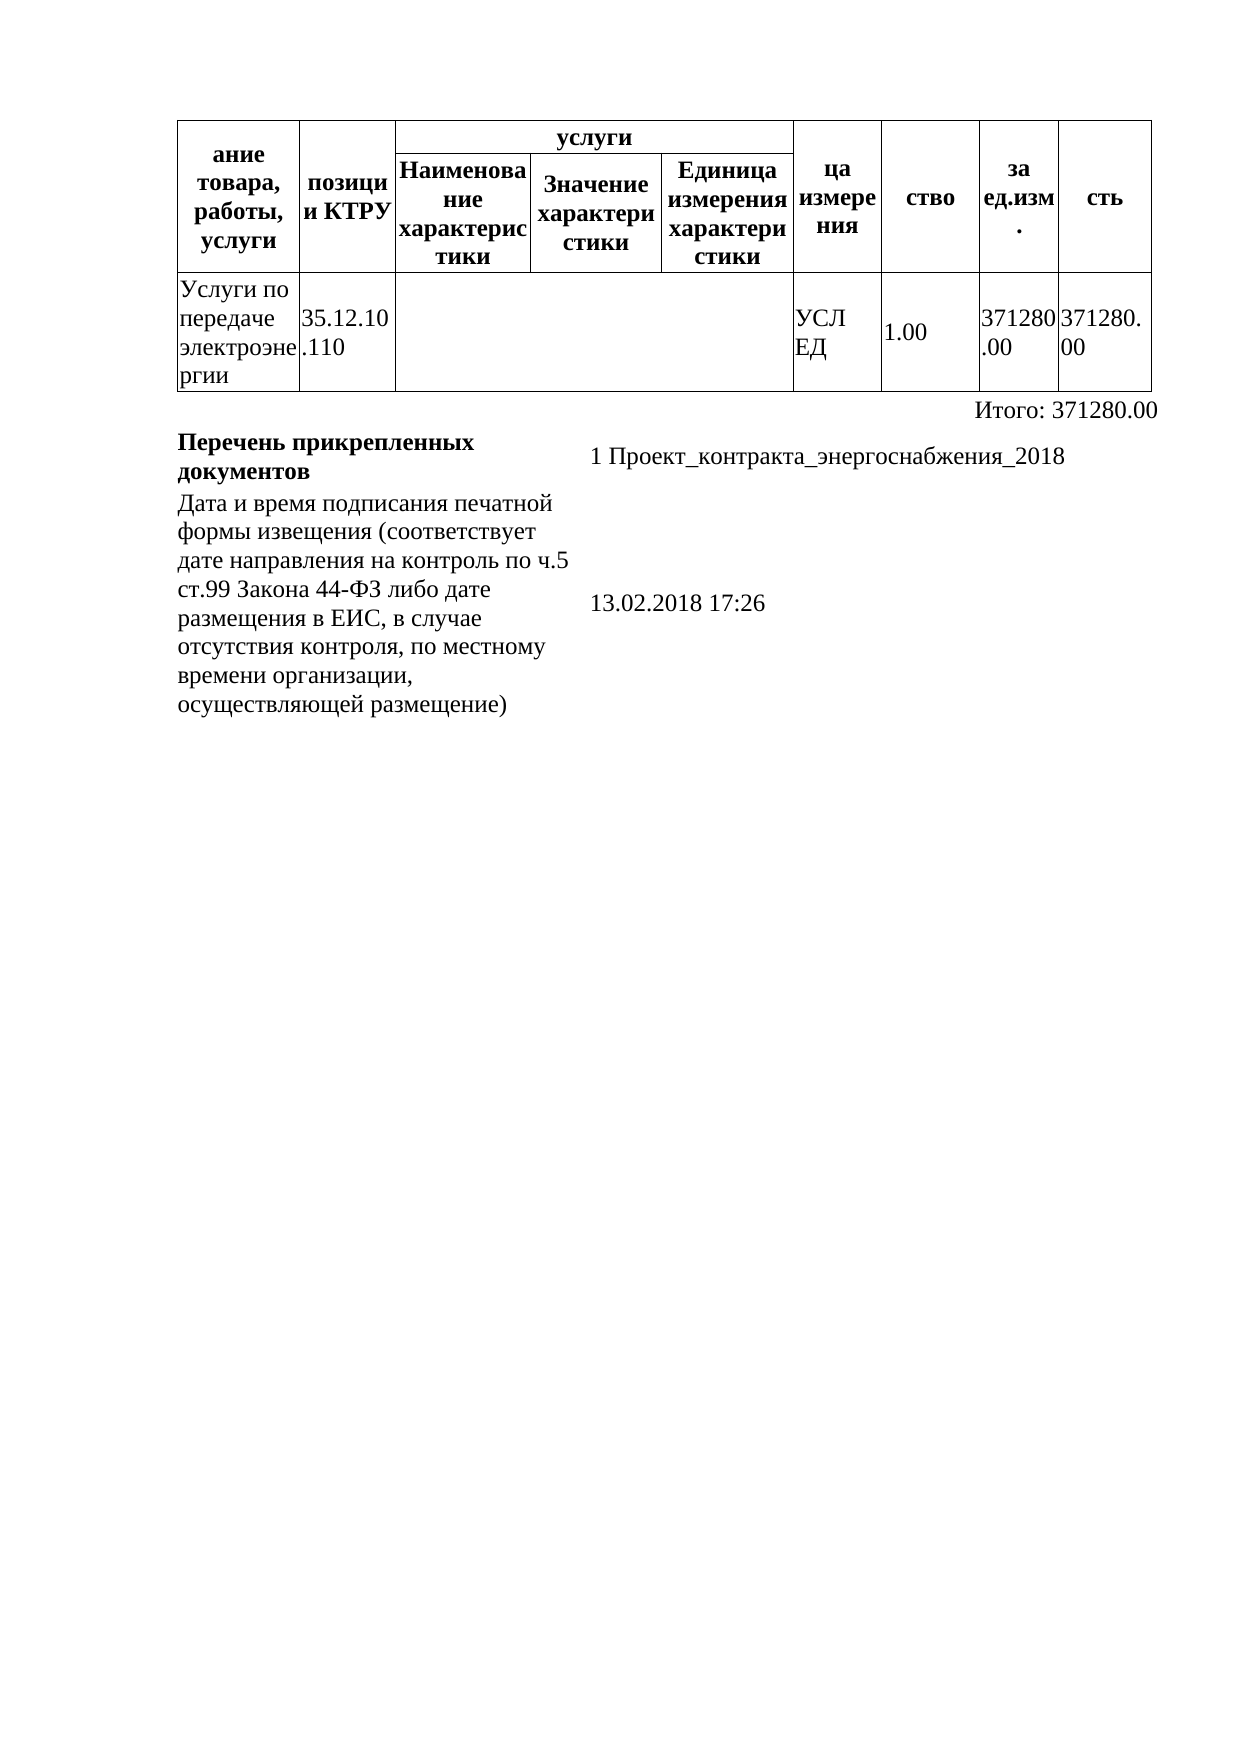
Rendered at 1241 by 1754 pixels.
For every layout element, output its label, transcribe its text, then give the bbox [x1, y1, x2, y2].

table_cell Дата и время подписания печатной формы извещения (соответствует дате направления на контроль по ч.5 ст.99 Закона 44-ФЗ либо дате размещения в ЕИС, в случае отсутствия контроля, по местному времени организации, осуществляющей размещение) [176, 486, 588, 719]
table_cell 13.02.2018 17:26 [588, 486, 1159, 719]
table_cell 1 Проект_контракта_энергоснабжения_2018 [588, 426, 1159, 486]
table_cell Перечень прикрепленных документов [176, 426, 588, 486]
table_cell [176, 118, 1159, 394]
table_cell Итого: 371280.00 [176, 394, 1159, 426]
